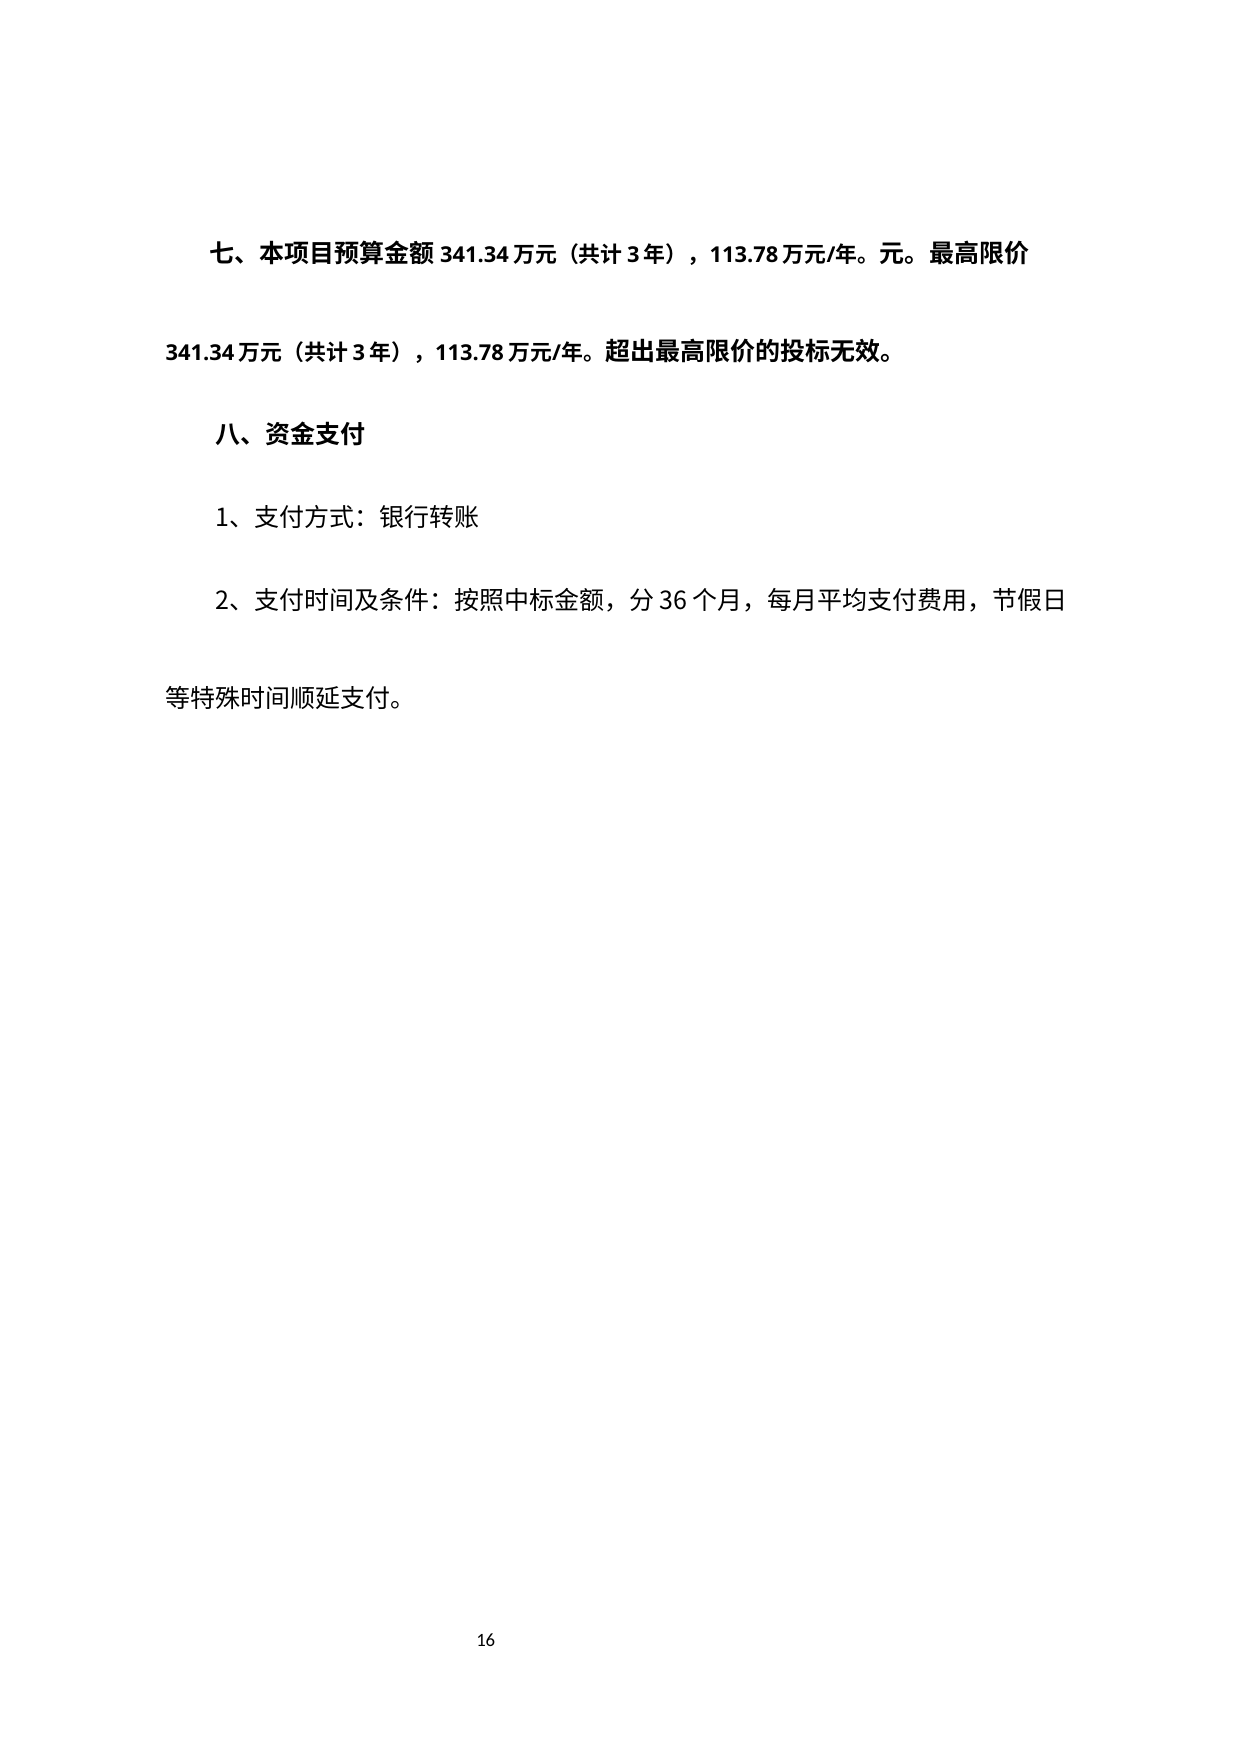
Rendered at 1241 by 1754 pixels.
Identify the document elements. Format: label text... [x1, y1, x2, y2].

text 七、本项目预算金额 341.34万元（共计3年），113.78万元/年。元。最高限价341.34万元（共计3年），113.78万元/年。超出最高限价的投标无效。 [165, 219, 1087, 382]
text 八、资金支付 [165, 400, 1087, 465]
text 2、支付时间及条件：按照中标金额，分36个月，每月平均支付费用，节假日等特殊时间顺延支付。 [165, 566, 1087, 729]
text 1、支付方式：银行转账 [165, 483, 1087, 548]
